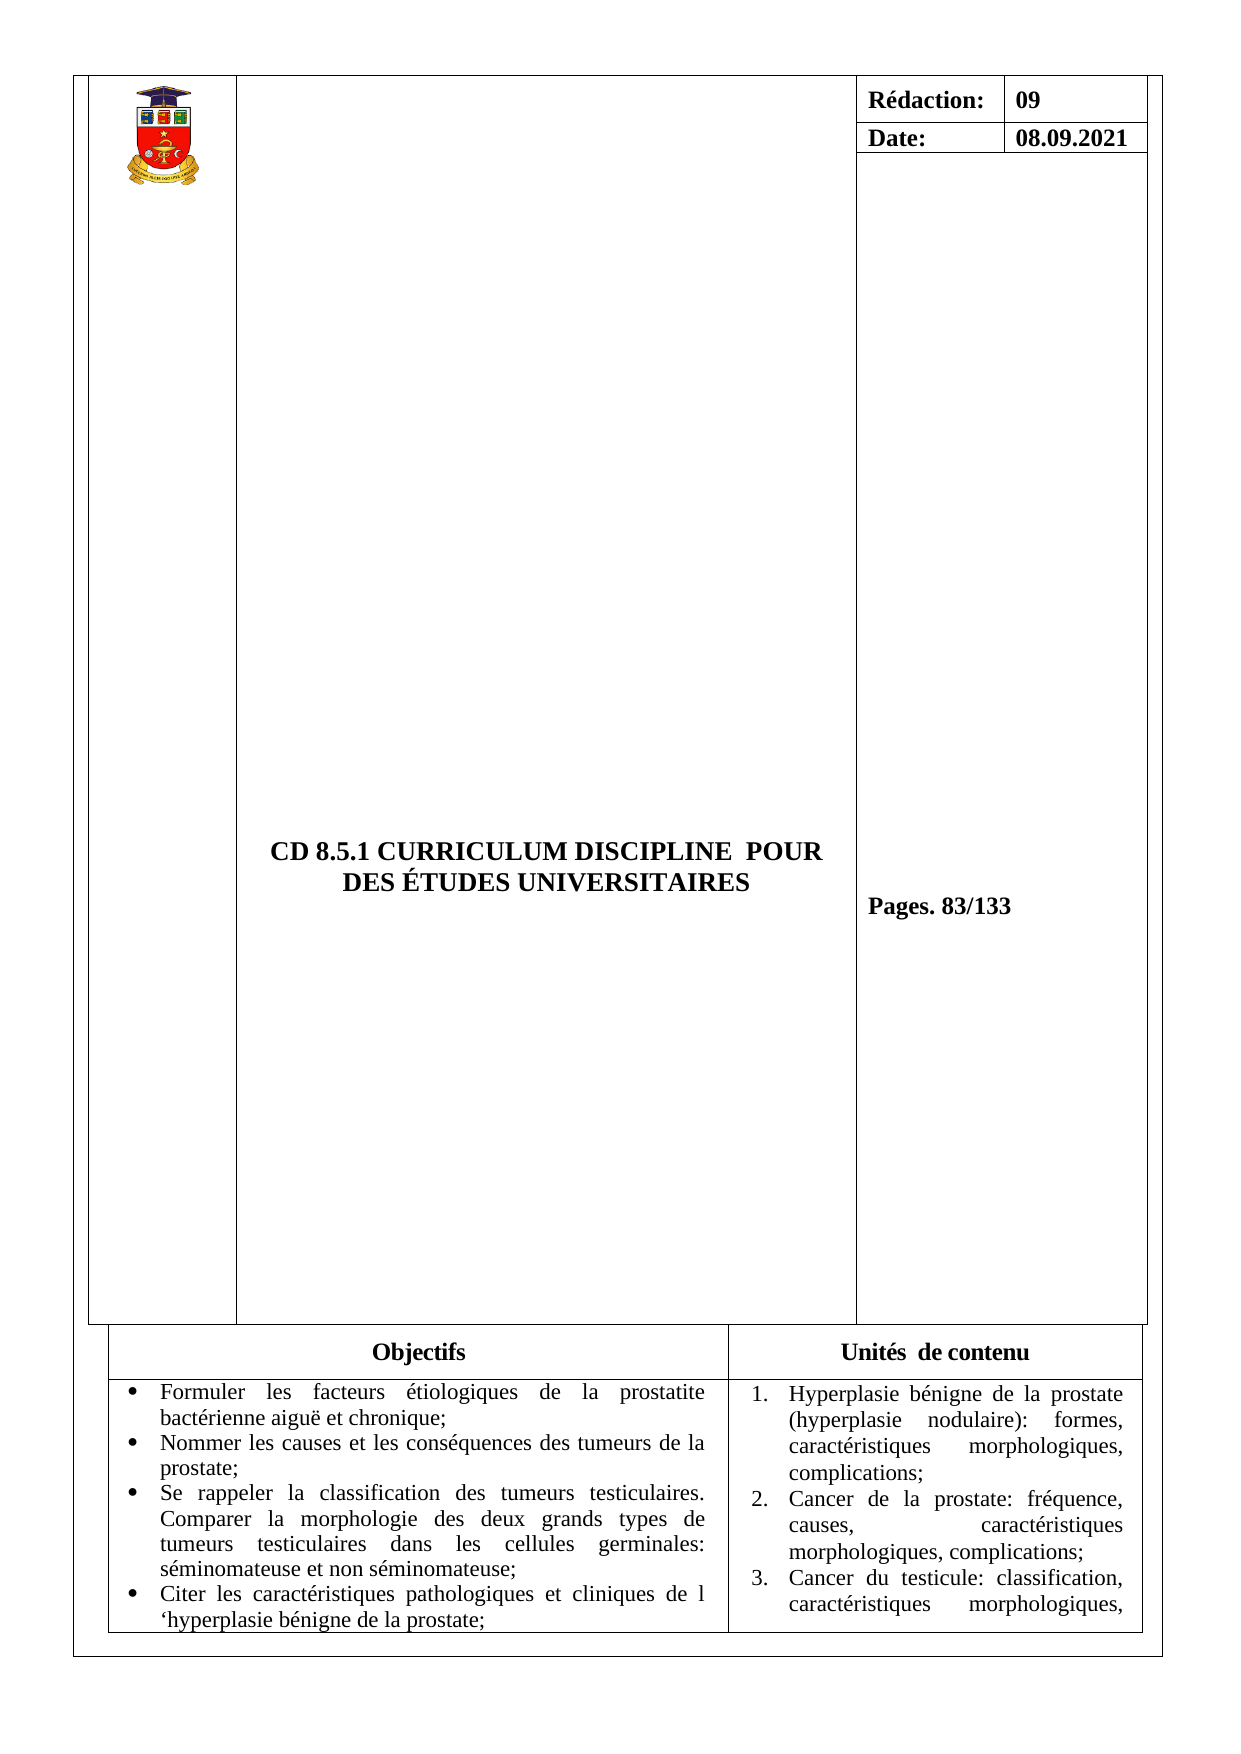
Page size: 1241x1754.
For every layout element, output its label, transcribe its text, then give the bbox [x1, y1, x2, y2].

table_cell Hyperplasie bénigne de la prostate (hyperplasie nodulaire): formes, caractéristiques morphologiques, complications; Cancer de la prostate: fréquence, causes, caractéristiques morphologiques, complications; Cancer du testicule: classification, caractéristiques morphologiques, complications; Tumeurs épididymaires, cordons spermatiques et membrane testiculaire, morphologie; Syphilis: étiologie, pathogenèse. Syphilis primaire, secondaire, tertiaire. Syphilis congénitale (précoce, tardive). Syphilis viscérale. Anatomie pathologique, complications, causes de décès; Cancer de la vessie : classification, caractéristiques morphologiques, complications, causes de décès. [729, 1380, 1142, 1632]
table_cell Formuler les facteurs étiologiques de la prostatite bactérienne aiguë et chronique; Nommer les causes et les conséquences des tumeurs de la prostate; Se rappeler la classification des tumeurs testiculaires. Comparer la morphologie des deux grands types de tumeurs testiculaires dans les cellules germinales: séminomateuse et non séminomateuse; Citer les caractéristiques pathologiques et cliniques de l ‘hyperplasie bénigne de la prostate; Identifier les caractéristiques pathologiques et les caractéristiques cliniques du cancer de la prostate et le concept de classification et de stadification pour le pronostic; Distinguer les lésions inflammatoires aiguës et chroniques de la vessie; Identifier les caractéristiques morphologiques du cancer de la vessie. [109, 1380, 728, 1632]
table_header Unités de contenu [729, 1325, 1142, 1378]
picture [116, 86, 212, 185]
table_header Objectifs [109, 1325, 728, 1378]
